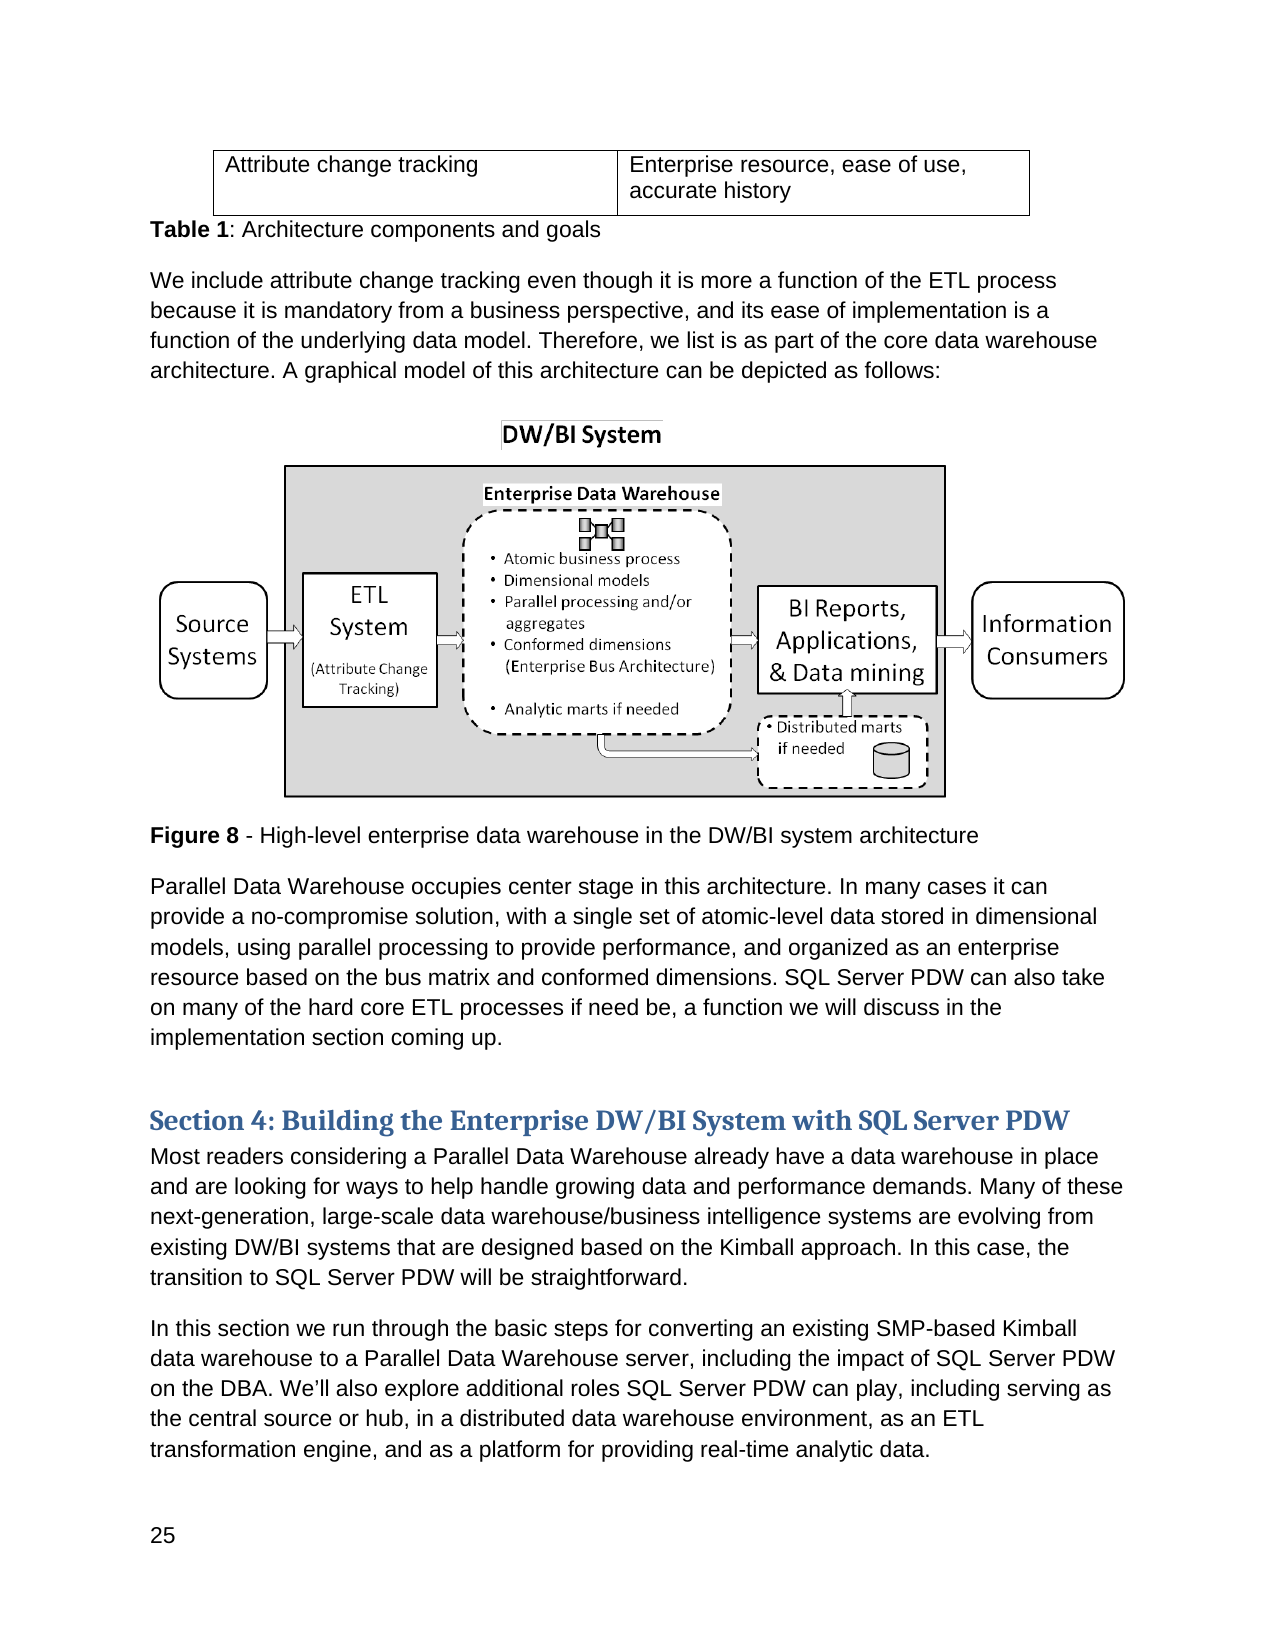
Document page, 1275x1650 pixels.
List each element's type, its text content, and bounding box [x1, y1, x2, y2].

table_cell Attribute change tracking [214, 151, 617, 214]
text In this section we run through the basic steps for converting an existing SMP-based Kimball data warehouse to a Parallel Data Warehouse server, including the impact of SQL Server PDW on the DBA. We’ll also explore additional roles SQL Server PDW can play, including serving as the central source or hub, in a distributed data warehouse environment, as an ETL transformation engine, and as a platform for providing real-time analytic data. [150, 1315, 1125, 1462]
text Parallel Data Warehouse occupies center stage in this architecture. In many cases it can provide a no-compromise solution, with a single set of atomic-level data stored in dimensional models, using parallel processing to provide performance, and organized as an enterprise resource based on the bus matrix and conformed dimensions. SQL Server PDW can also take on many of the hard core ETL processes if need be, a function we will discuss in the implementation section coming up. [150, 873, 1125, 1050]
text Table 1: Architecture components and goals [150, 216, 1125, 242]
text We include attribute change tracking even though it is more a function of the ETL process because it is mandatory from a business perspective, and its ease of implementation is a function of the underlying data model. Therefore, we list is as part of the core data warehouse architecture. A graphical model of this architecture can be depicted as follows: [150, 267, 1125, 384]
table_cell Enterprise resource, ease of use, accurate history [618, 151, 1029, 214]
text Figure 8 - High-level enterprise data warehouse in the DW/BI system architecture [150, 822, 1125, 848]
text Most readers considering a Parallel Data Warehouse already have a data warehouse in place and are looking for ways to help handle growing data and performance demands. Many of these next-generation, large-scale data warehouse/business intelligence systems are evolving from existing DW/BI systems that are designed based on the Kimball approach. In this case, the transition to SQL Server PDW will be straightforward. [150, 1143, 1125, 1290]
picture [150, 408, 1133, 798]
subtitle Section 4: Building the Enterprise DW/BI System with SQL Server PDW [150, 1104, 1125, 1138]
